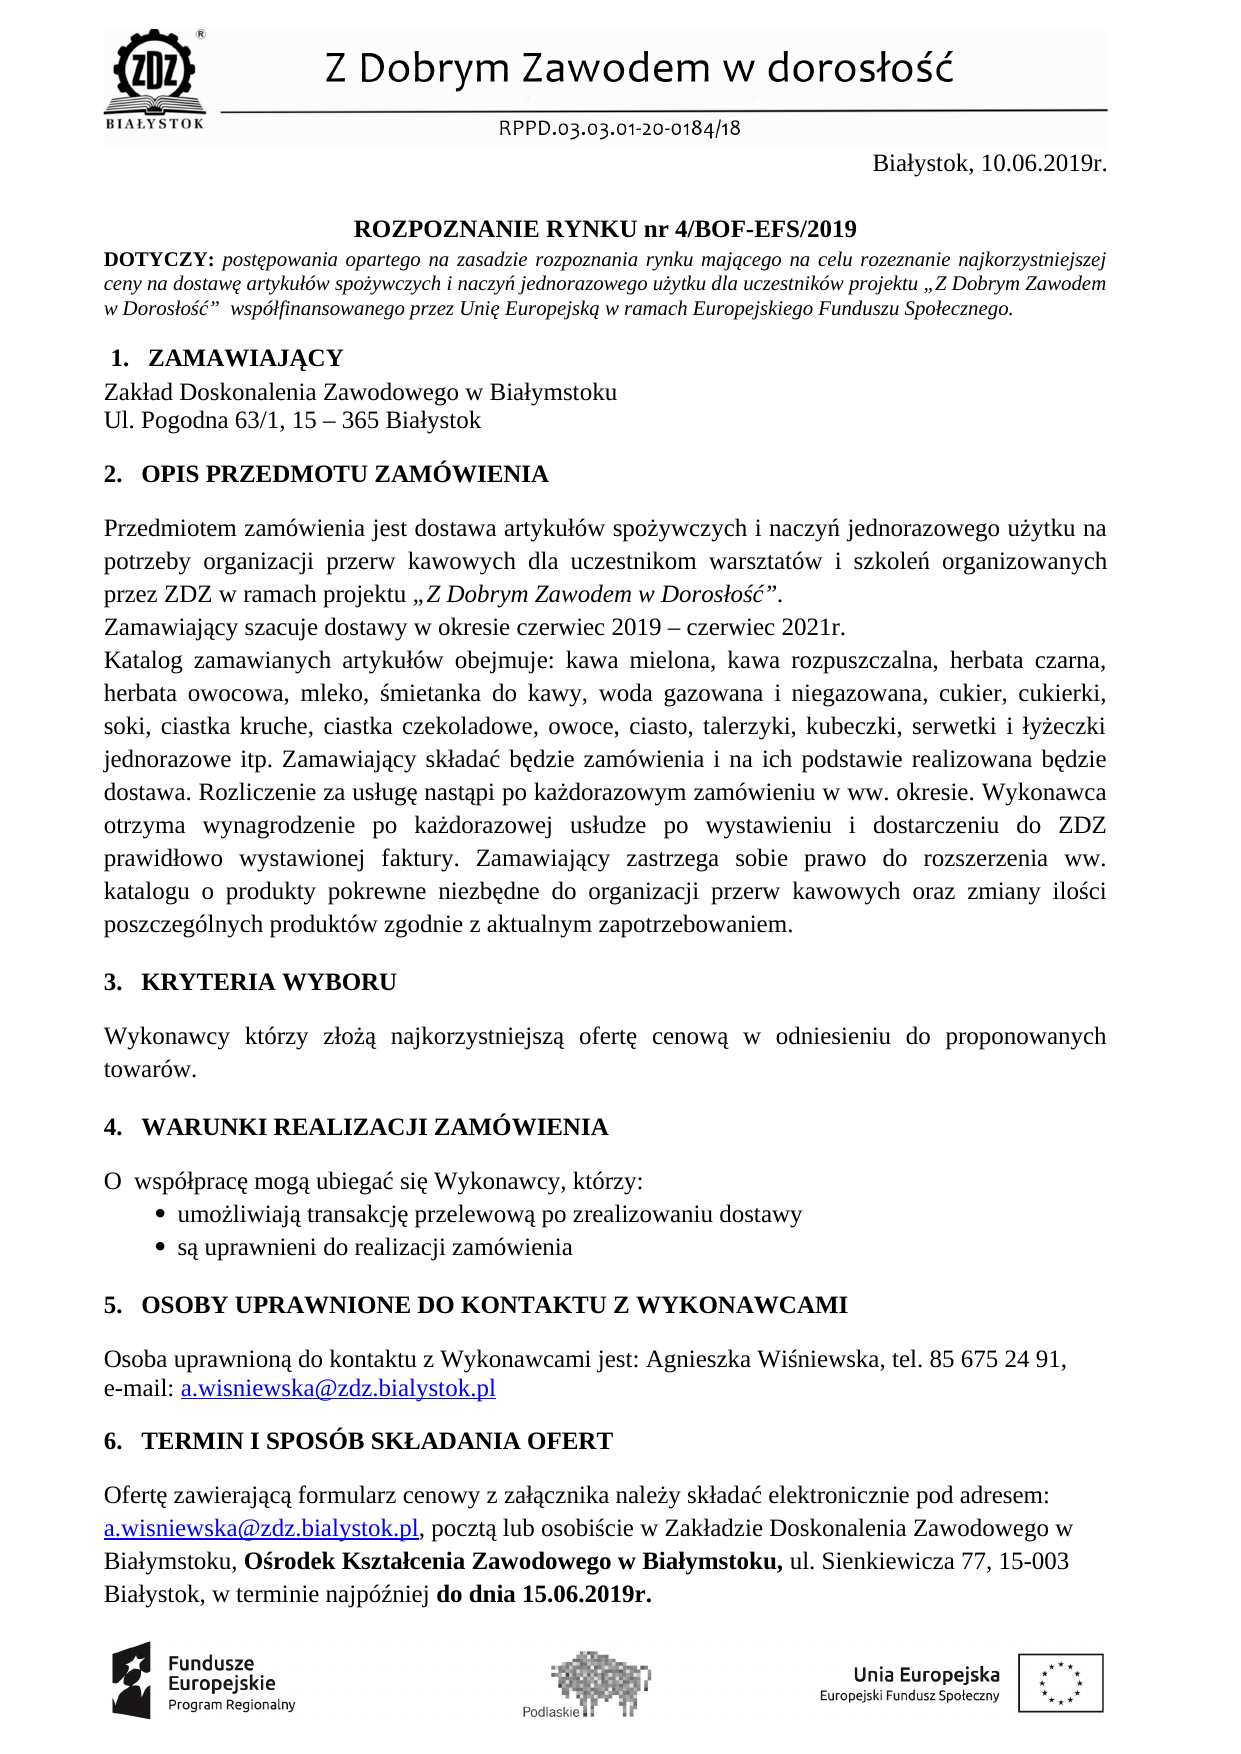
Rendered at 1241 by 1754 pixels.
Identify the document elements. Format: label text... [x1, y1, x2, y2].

text Wykonawcy którzy złożą najkorzystniejszą ofertę cenową w odniesieniu do proponowanych towarów. [103, 1021, 1107, 1083]
list umożliwiają transakcję przelewową po zrealizowaniu dostawy [141, 1199, 1107, 1228]
text Przedmiotem zamówienia jest dostawa artykułów spożywczych i naczyń jednorazowego użytku na potrzeby organizacji przerw kawowych dla uczestnikom warsztatów i szkoleń organizowanych przez ZDZ w ramach projektu „Z Dobrym Zawodem w Dorosłość”. [103, 513, 1107, 608]
text Ul. Pogodna 63/1, 15 – 365 Białystok [103, 405, 1107, 434]
list OSOBY UPRAWNIONE DO KONTAKTU Z WYKONAWCAMI [103, 1290, 1107, 1319]
text Białystok, 10.06.2019r. [103, 149, 1107, 177]
text Ofertę zawierającą formularz cenowy z załącznika należy składać elektronicznie pod adresem: a.wisniewska@zdz.bialystok.pl, pocztą lub osobiście w Zakładzie Doskonalenia Zawodowego w Białymstoku, Ośrodek Kształcenia Zawodowego w Białymstoku, ul. Sienkiewicza 77, 15-003 Białystok, w terminie najpóźniej do dnia 15.06.2019r. [103, 1480, 1107, 1608]
text ROZPOZNANIE RYNKU nr 4/BOF-EFS/2019 [103, 214, 1107, 243]
text Zakład Doskonalenia Zawodowego w Białymstoku [103, 377, 1107, 405]
list są uprawnieni do realizacji zamówienia [141, 1232, 1107, 1261]
list WARUNKI REALIZACJI ZAMÓWIENIA [103, 1112, 1107, 1141]
text Zamawiający szacuje dostawy w okresie czerwiec 2019 – czerwiec 2021r. [103, 612, 1107, 641]
picture [103, 1637, 1108, 1725]
picture [103, 29, 1108, 149]
text Katalog zamawianych artykułów obejmuje: kawa mielona, kawa rozpuszczalna, herbata czarna, herbata owocowa, mleko, śmietanka do kawy, woda gazowana i niegazowana, cukier, cukierki, soki, ciastka kruche, ciastka czekoladowe, owoce, ciasto, talerzyki, kubeczki, serwetki i łyżeczki jednorazowe itp. Zamawiający składać będzie zamówienia i na ich podstawie realizowana będzie dostawa. Rozliczenie za usługę nastąpi po każdorazowym zamówieniu w ww. okresie. Wykonawca otrzyma wynagrodzenie po każdorazowej usłudze po wystawieniu i dostarczeniu do ZDZ prawidłowo wystawionej faktury. Zamawiający zastrzega sobie prawo do rozszerzenia ww. katalogu o produkty pokrewne niezbędne do organizacji przerw kawowych oraz zmiany ilości poszczególnych produktów zgodnie z aktualnym zapotrzebowaniem. [103, 645, 1107, 938]
text O współpracę mogą ubiegać się Wykonawcy, którzy: [103, 1166, 1107, 1195]
text Osoba uprawnioną do kontaktu z Wykonawcami jest: Agnieszka Wiśniewska, tel. 85 675 24 91, e-mail: a.wisniewska@zdz.bialystok.pl [103, 1344, 1107, 1401]
list OPIS PRZEDMOTU ZAMÓWIENIA [103, 459, 1107, 488]
list ZAMAWIAJĄCY [110, 343, 1107, 372]
list KRYTERIA WYBORU [103, 967, 1107, 996]
list TERMIN I SPOSÓB SKŁADANIA OFERT [103, 1426, 1107, 1455]
text DOTYCZY: postępowania opartego na zasadzie rozpoznania rynku mającego na celu rozeznanie najkorzystniejszej ceny na dostawę artykułów spożywczych i naczyń jednorazowego użytku dla uczestników projektu „Z Dobrym Zawodem w Dorosłość” współfinansowanego przez Unię Europejską w ramach Europejskiego Funduszu Społecznego. [103, 247, 1107, 319]
